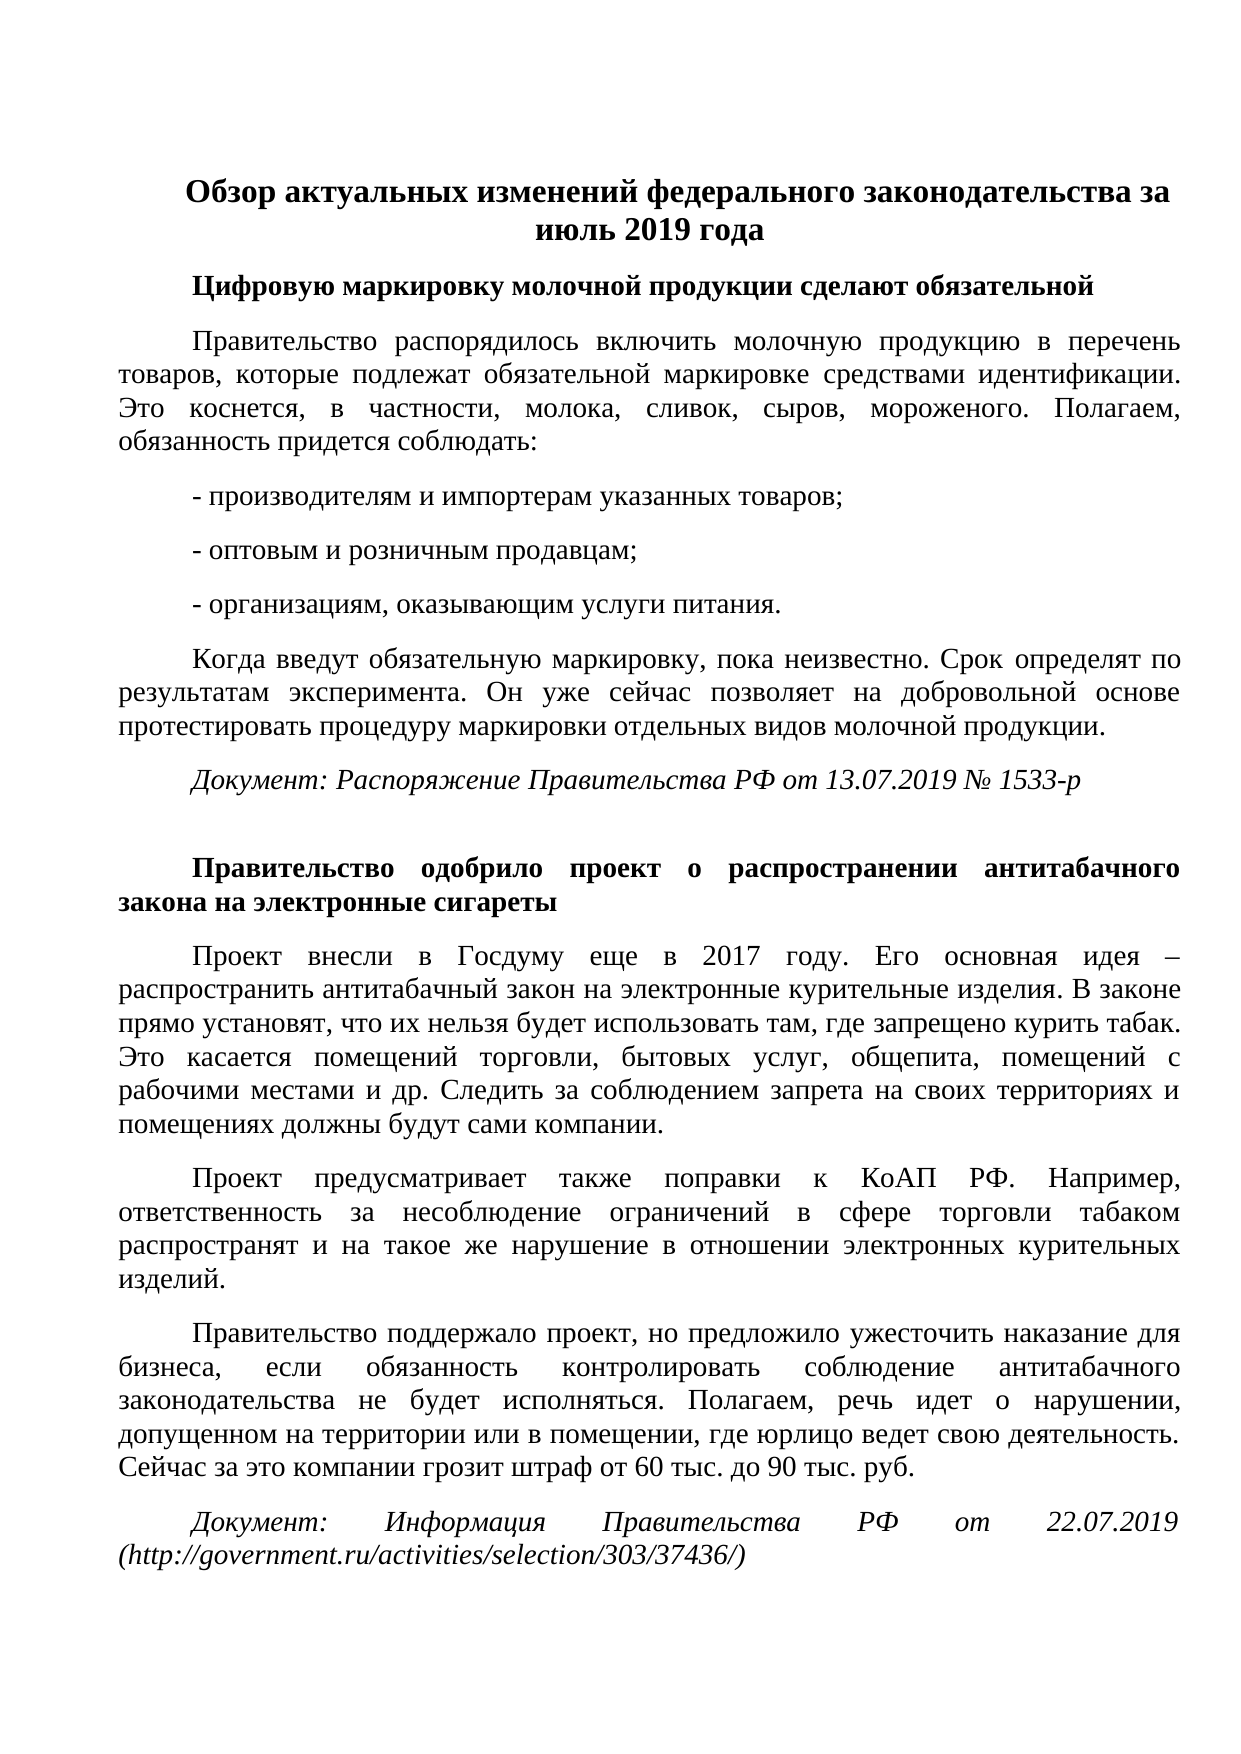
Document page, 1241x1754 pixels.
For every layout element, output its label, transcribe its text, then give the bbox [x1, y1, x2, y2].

text Проект предусматривает также поправки к КоАП РФ. Например, ответственность за несоблюдение ограничений в сфере торговли табаком распространят и на такое же нарушение в отношении электронных курительных изделий. [118, 1160, 1181, 1294]
text Правительство распорядилось включить молочную продукцию в перечень товаров, которые подлежат обязательной маркировке средствами идентификации. Это коснется, в частности, молока, сливок, сыров, мороженого. Полагаем, обязанность придется соблюдать: [118, 323, 1181, 457]
text - организациям, оказывающим услуги питания. [118, 586, 1181, 620]
text - оптовым и розничным продавцам; [118, 532, 1181, 566]
text Обзор актуальных изменений федерального законодательства за июль 2019 года [118, 171, 1181, 247]
text Правительство одобрило проект о распространении антитабачного закона на электронные сигареты [118, 850, 1181, 917]
text - производителям и импортерам указанных товаров; [118, 478, 1181, 511]
text Когда введут обязательную маркировку, пока неизвестно. Срок определят по результатам эксперимента. Он уже сейчас позволяет на добровольной основе протестировать процедуру маркировки отдельных видов молочной продукции. [118, 641, 1181, 741]
text Документ: Распоряжение Правительства РФ от 13.07.2019 № 1533-р [118, 762, 1181, 796]
text Правительство поддержало проект, но предложило ужесточить наказание для бизнеса, если обязанность контролировать соблюдение антитабачного законодательства не будет исполняться. Полагаем, речь идет о нарушении, допущенном на территории или в помещении, где юрлицо ведет свою деятельность. Сейчас за это компании грозит штраф от 60 тыс. до 90 тыс. руб. [118, 1315, 1181, 1483]
text Цифровую маркировку молочной продукции сделают обязательной [118, 268, 1181, 302]
text Документ: Информация Правительства РФ от 22.07.2019 (http://government.ru/activities/selection/303/37436/) [118, 1504, 1181, 1571]
text Проект внесли в Госдуму еще в 2017 году. Его основная идея – распространить антитабачный закон на электронные курительные изделия. В законе прямо установят, что их нельзя будет использовать там, где запрещено курить табак. Это касается помещений торговли, бытовых услуг, общепита, помещений с рабочими местами и др. Следить за соблюдением запрета на своих территориях и помещениях должны будут сами компании. [118, 938, 1181, 1139]
